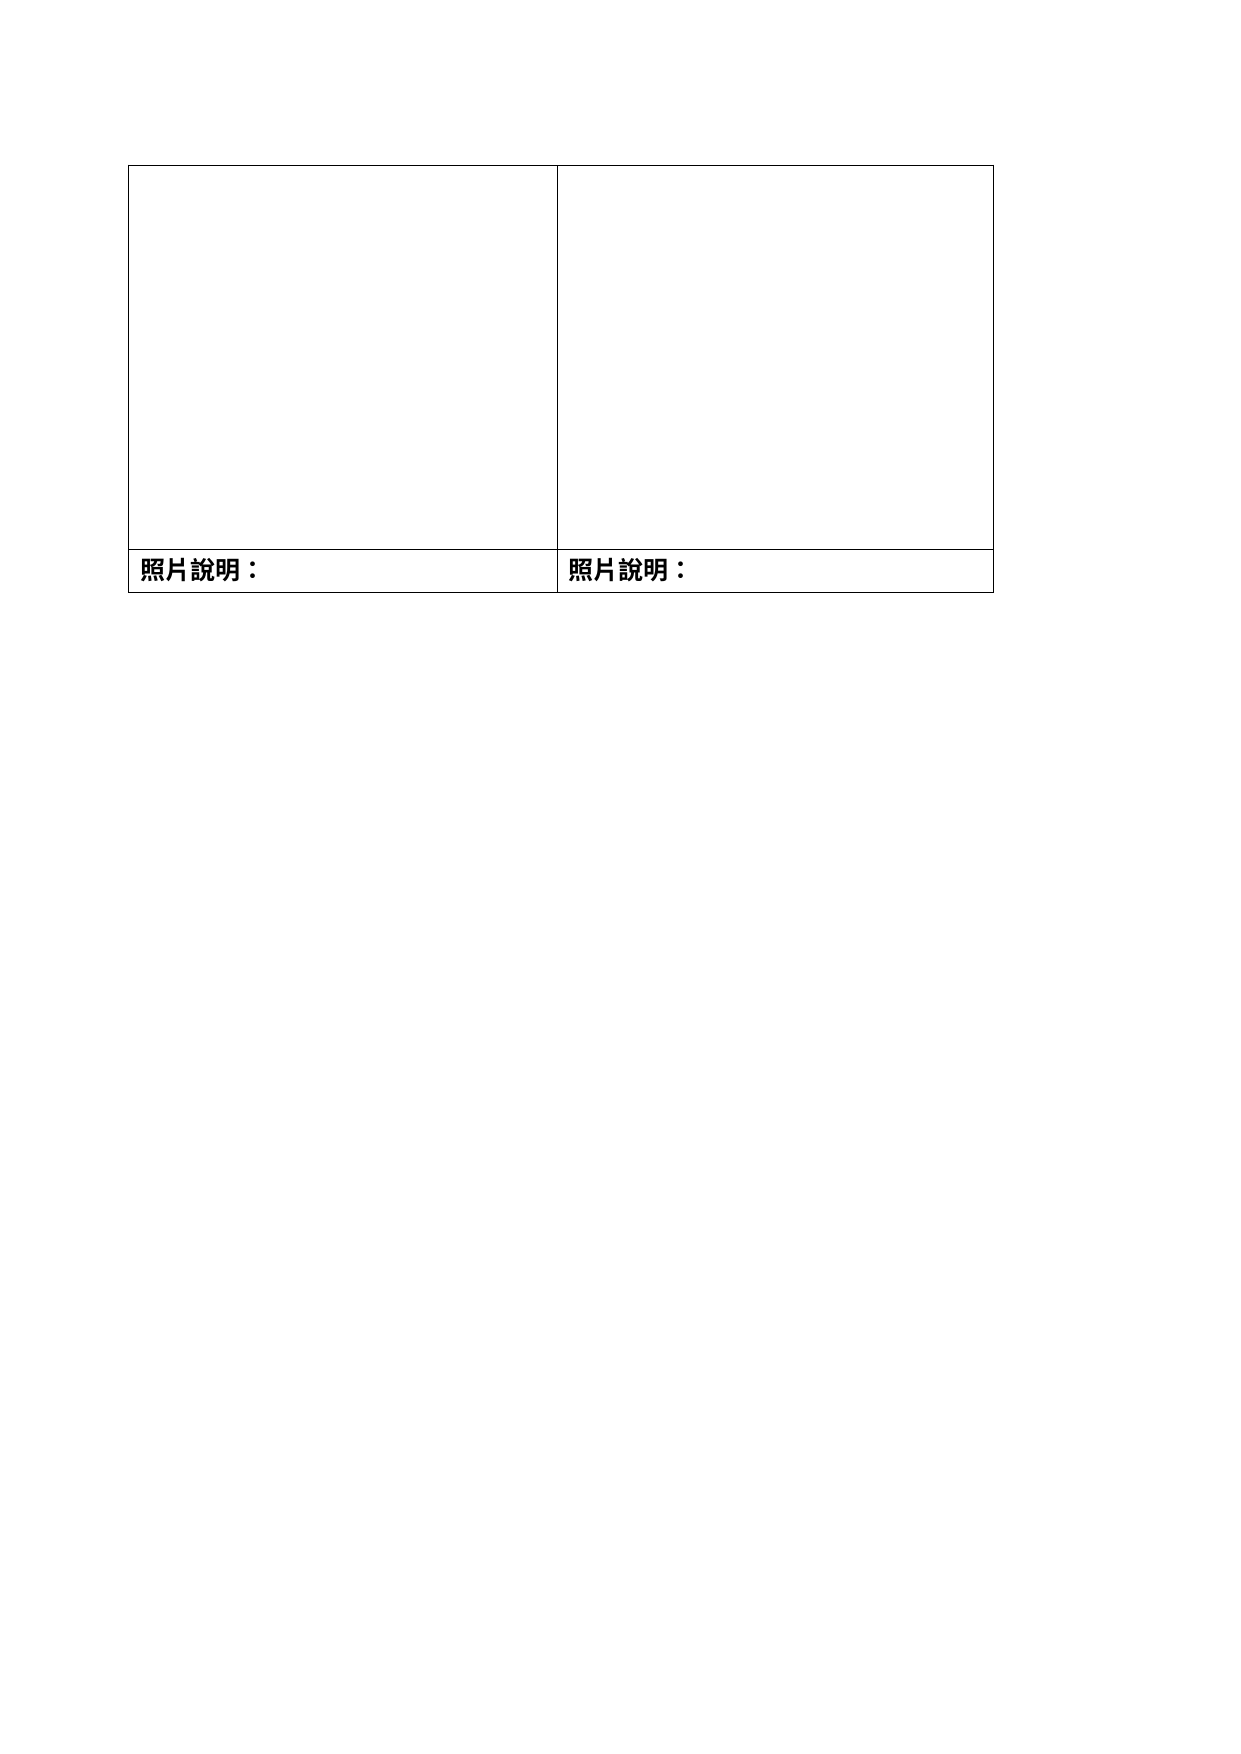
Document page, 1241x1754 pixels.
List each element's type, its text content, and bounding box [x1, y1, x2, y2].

table_cell 照片說明： [129, 550, 557, 592]
table_cell 照片說明： [558, 550, 993, 592]
table_cell [558, 166, 993, 548]
table_cell [129, 166, 557, 548]
